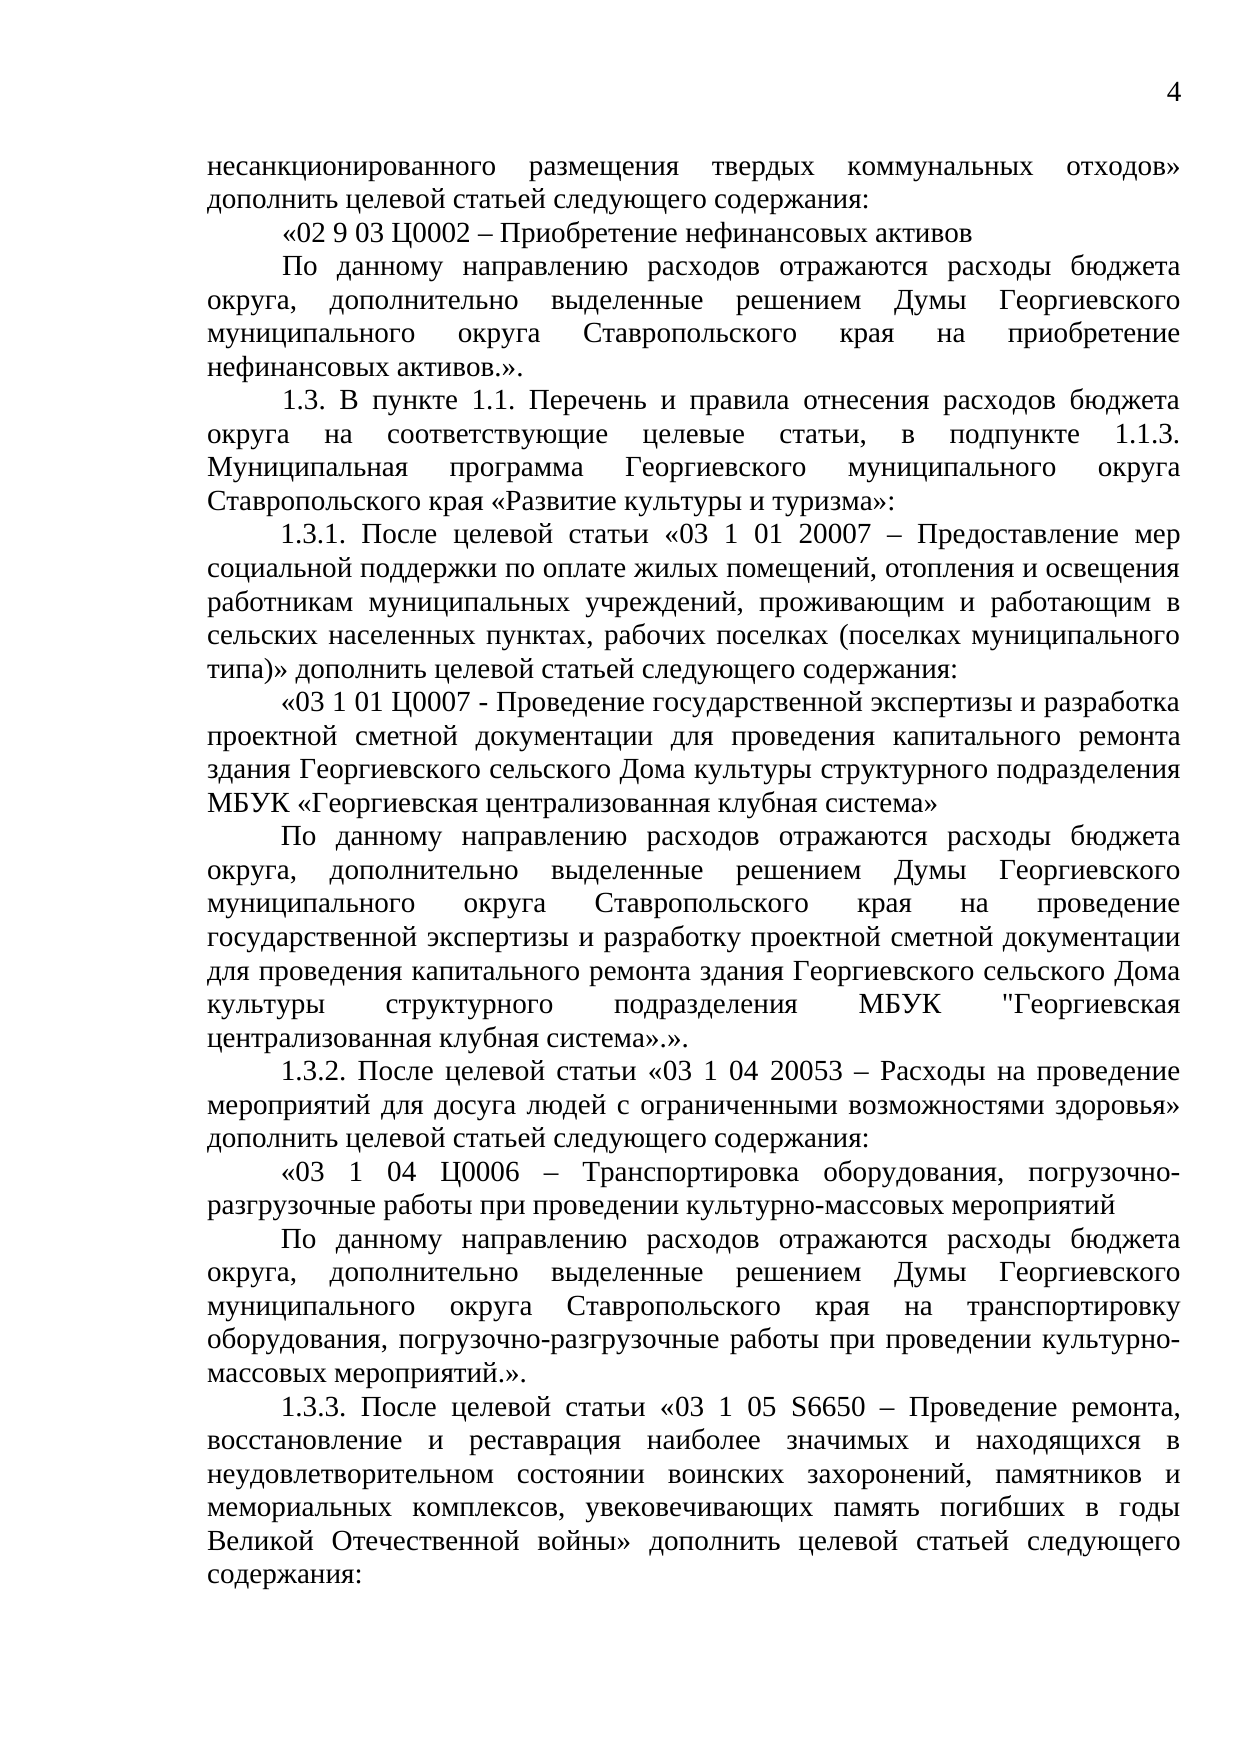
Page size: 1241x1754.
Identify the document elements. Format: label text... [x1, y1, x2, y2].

text По данному направлению расходов отражаются расходы бюджета округа, дополнительно выделенные решением Думы Георгиевского муниципального округа Ставропольского края на приобретение нефинансовых активов.». [207, 248, 1181, 382]
text 1.3.2. После целевой статьи «03 1 04 20053 – Расходы на проведение мероприятий для досуга людей с ограниченными возможностями здоровья» дополнить целевой статьей следующего содержания: [207, 1053, 1181, 1154]
text «03 1 04 Ц0006 – Транспортировка оборудования, погрузочно-разгрузочные работы при проведении культурно-массовых мероприятий [207, 1154, 1181, 1221]
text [207, 148, 1181, 215]
text По данному направлению расходов отражаются расходы бюджета округа, дополнительно выделенные решением Думы Георгиевского муниципального округа Ставропольского края на транспортировку оборудования, погрузочно-разгрузочные работы при проведении культурно-массовых мероприятий.». [207, 1221, 1181, 1389]
text По данному направлению расходов отражаются расходы бюджета округа, дополнительно выделенные решением Думы Георгиевского муниципального округа Ставропольского края на проведение государственной экспертизы и разработку проектной сметной документации для проведения капитального ремонта здания Георгиевского сельского Дома культуры структурного подразделения МБУК "Георгиевская централизованная клубная система».». [207, 818, 1181, 1053]
text «02 9 03 Ц0002 – Приобретение нефинансовых активов [207, 215, 1181, 248]
list 1.3.1. После целевой статьи «03 1 01 20007 – Предоставление мер социальной поддержки по оплате жилых помещений, отопления и освещения работникам муниципальных учреждений, проживающим и работающим в сельских населенных пунктах, рабочих поселках (поселках муниципального типа)» дополнить целевой статьей следующего содержания: [207, 517, 1181, 684]
text «03 1 01 Ц0007 - Проведение государственной экспертизы и разработка проектной сметной документации для проведения капитального ремонта здания Георгиевского сельского Дома культуры структурного подразделения МБУК «Георгиевская централизованная клубная система» [207, 684, 1181, 818]
text 1.3. В пункте 1.1. Перечень и правила отнесения расходов бюджета округа на соответствующие целевые статьи, в подпункте 1.1.3. Муниципальная программа Георгиевского муниципального округа Ставропольского края «Развитие культуры и туризма»: [207, 382, 1181, 517]
text 1.3.3. После целевой статьи «03 1 05 S6650 – Проведение ремонта, восстановление и реставрация наиболее значимых и находящихся в неудовлетворительном состоянии воинских захоронений, памятников и мемориальных комплексов, увековечивающих память погибших в годы Великой Отечественной войны» дополнить целевой статьей следующего содержания: [207, 1389, 1181, 1590]
